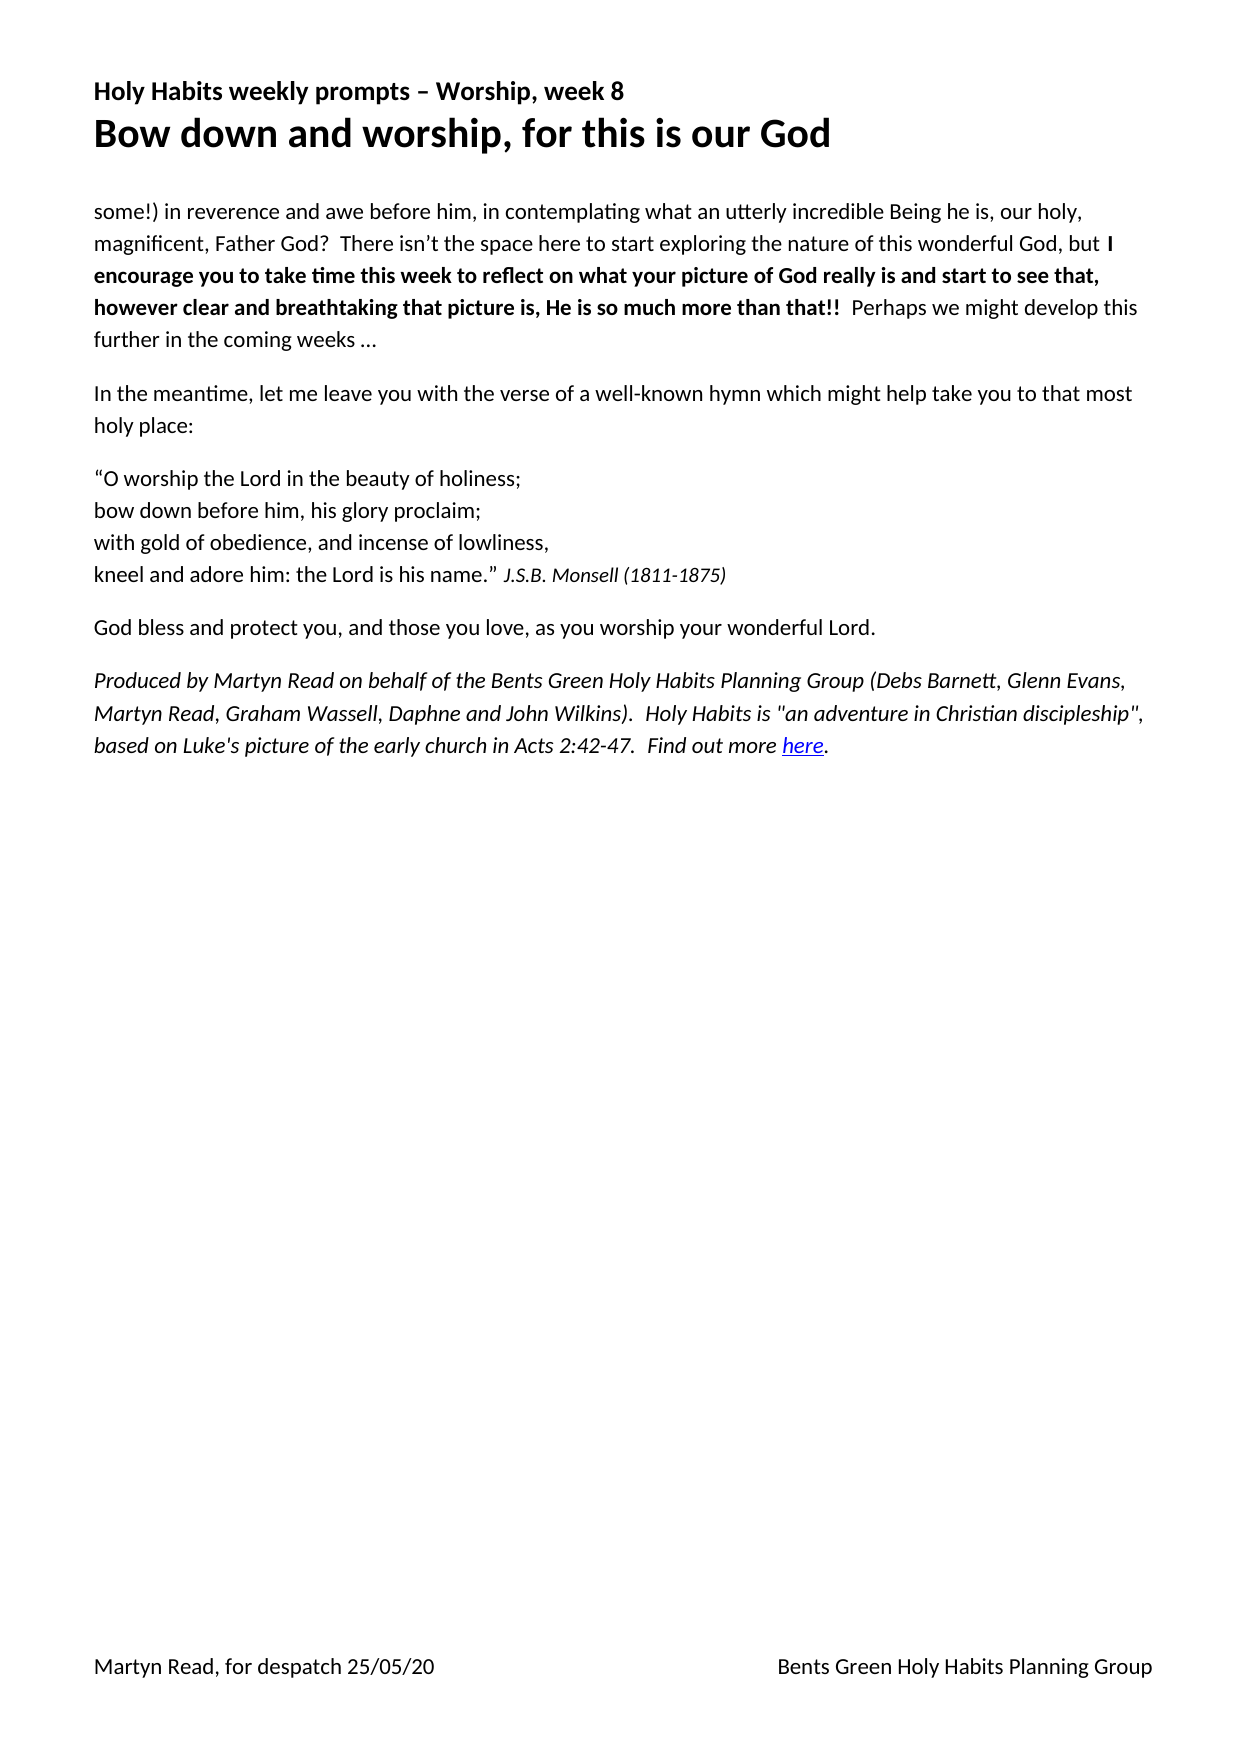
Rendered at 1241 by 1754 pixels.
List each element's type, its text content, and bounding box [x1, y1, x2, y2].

text “O worship the Lord in the beauty of holiness; bow down before him, his glory proclaim; with gold of obedience, and incense of lowliness, kneel and adore him: the Lord is his name.” J.S.B. Monsell (1811-1875) [94, 464, 1162, 588]
text God bless and protect you, and those you love, as you worship your wonderful Lord. [94, 613, 1162, 641]
text In the meantime, let me leave you with the verse of a well-known hymn which might help take you to that most holy place: [94, 379, 1162, 439]
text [94, 197, 1162, 354]
text Produced by Martyn Read on behalf of the Bents Green Holy Habits Planning Group (Debs Barnett, Glenn Evans, Martyn Read, Graham Wassell, Daphne and John Wilkins). Holy Habits is "an adventure in Christian discipleship", based on Luke's picture of the early church in Acts 2:42-47. Find out more here. [94, 666, 1162, 759]
